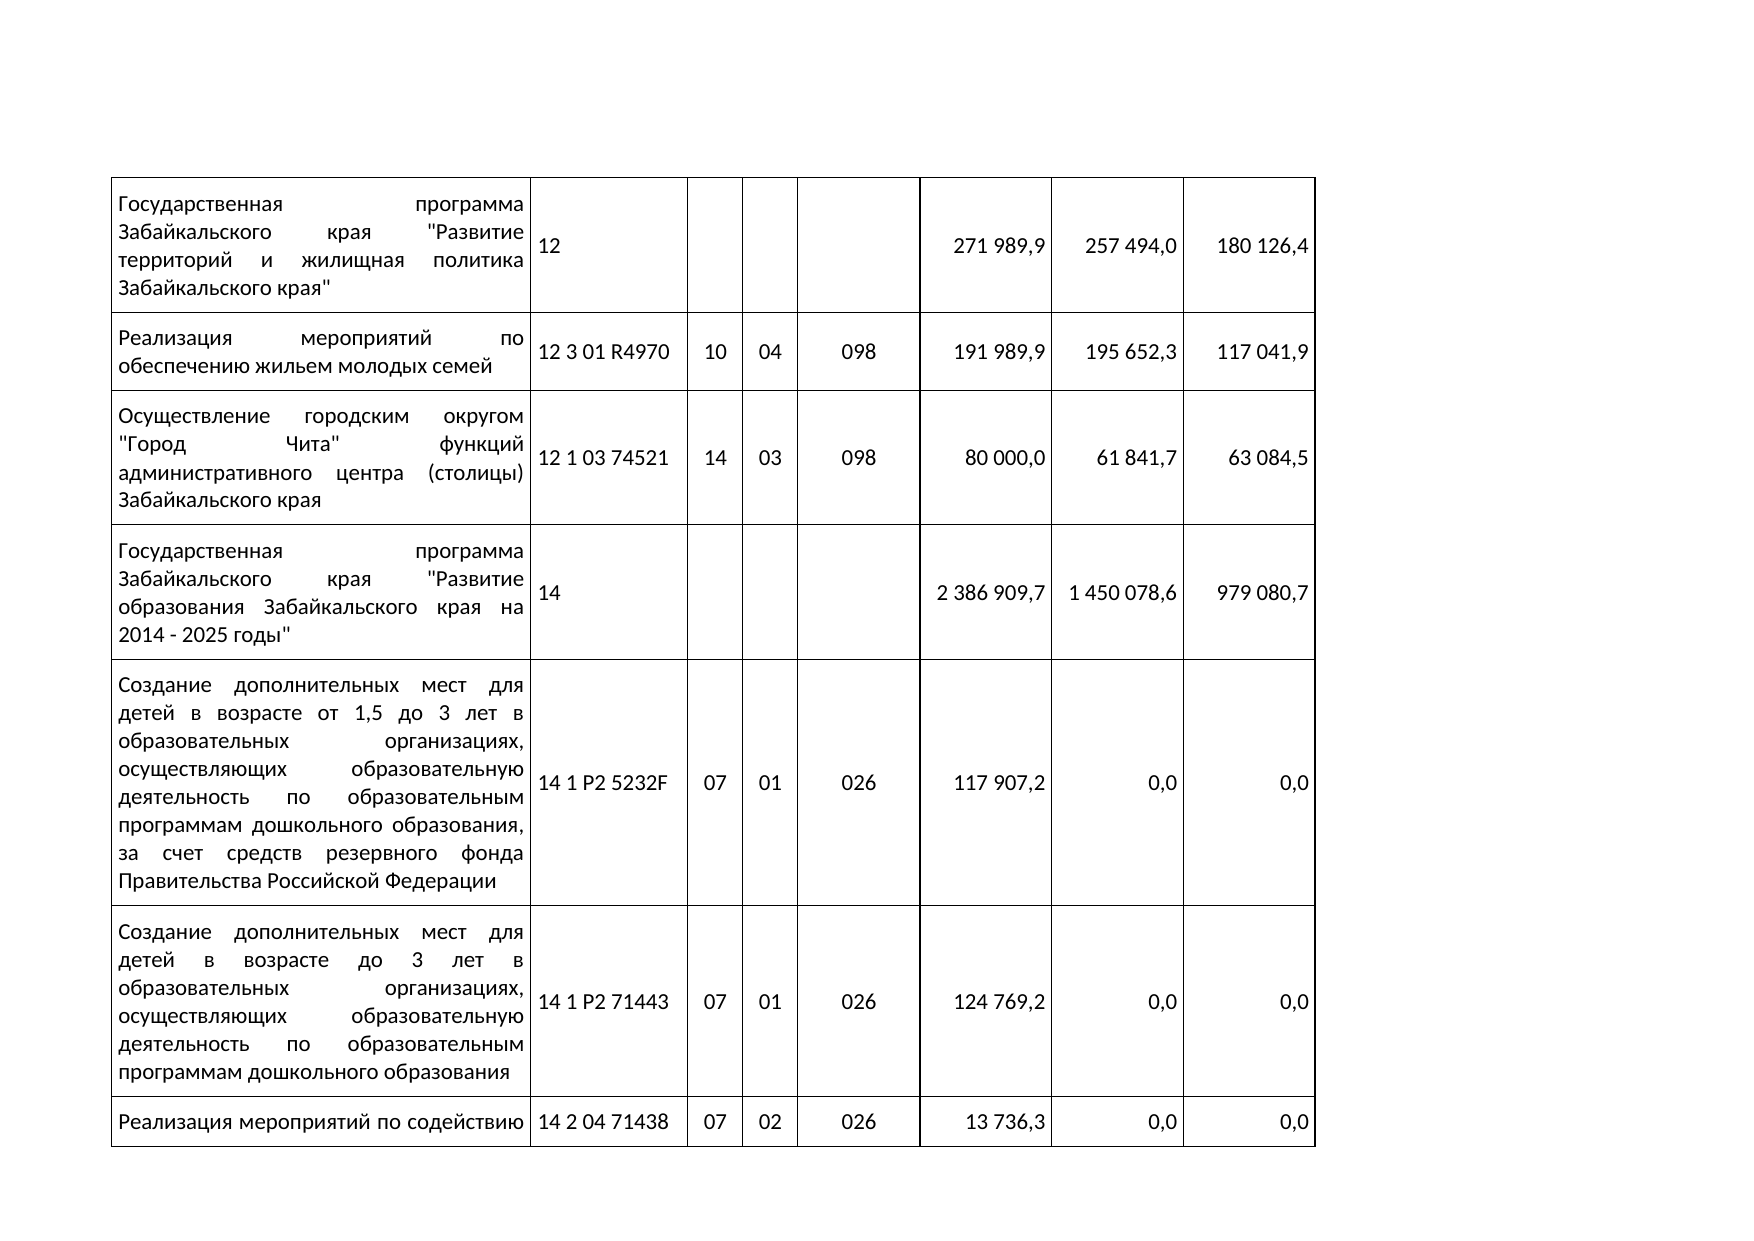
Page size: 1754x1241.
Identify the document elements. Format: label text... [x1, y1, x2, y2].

table_cell 098 [798, 391, 919, 524]
table_cell 0,0 [1184, 660, 1314, 905]
table_cell 01 [743, 906, 797, 1096]
table_cell 191 989,9 [921, 313, 1051, 390]
table_cell 2 386 909,7 [921, 525, 1051, 659]
table_cell 61 841,7 [1052, 391, 1183, 524]
table_cell 979 080,7 [1184, 525, 1314, 659]
table_cell Осуществление городским округом "Город Чита" функций административного центра (столицы) Забайкальского края [112, 391, 530, 524]
table_cell 07 [688, 1097, 742, 1146]
table_cell 195 652,3 [1052, 313, 1183, 390]
table_cell 10 [688, 313, 742, 390]
table_cell 1 450 078,6 [1052, 525, 1183, 659]
table_cell 180 126,4 [1184, 178, 1314, 312]
table_cell 14 [531, 525, 687, 659]
table_cell 14 [688, 391, 742, 524]
table_cell 14 2 04 71438 [531, 1097, 687, 1146]
table_cell 01 [743, 660, 797, 905]
table_cell 0,0 [1184, 906, 1314, 1096]
table_cell [688, 525, 742, 659]
table_cell 14 1 P2 5232F [531, 660, 687, 905]
table_cell 271 989,9 [921, 178, 1051, 312]
table_cell Реализация мероприятий по обеспечению жильем молодых семей [112, 313, 530, 390]
table_cell 80 000,0 [921, 391, 1051, 524]
table_cell Государственная программа Забайкальского края "Развитие образования Забайкальского края на 2014 - 2025 годы" [112, 525, 530, 659]
table_cell Создание дополнительных мест для детей в возрасте от 1,5 до 3 лет в образовательных организациях, осуществляющих образовательную деятельность по образовательным программам дошкольного образования, за счет средств резервного фонда Правительства Российской Федерации [112, 660, 530, 905]
table_cell 02 [743, 1097, 797, 1146]
table_cell 13 736,3 [921, 1097, 1051, 1146]
table_cell 124 769,2 [921, 906, 1051, 1096]
table_cell 026 [798, 1097, 919, 1146]
table_cell [743, 178, 797, 312]
table_cell 117 041,9 [1184, 313, 1314, 390]
table_cell 12 3 01 R4970 [531, 313, 687, 390]
table_cell 0,0 [1052, 660, 1183, 905]
table_cell 098 [798, 313, 919, 390]
table_cell 026 [798, 906, 919, 1096]
table_cell 14 1 P2 71443 [531, 906, 687, 1096]
table_cell 257 494,0 [1052, 178, 1183, 312]
table_cell 03 [743, 391, 797, 524]
table_cell 07 [688, 660, 742, 905]
table_cell 07 [688, 906, 742, 1096]
table_cell 0,0 [1052, 1097, 1183, 1146]
table_cell 12 1 03 74521 [531, 391, 687, 524]
table_cell 026 [798, 660, 919, 905]
table_cell [688, 178, 742, 312]
table_cell 117 907,2 [921, 660, 1051, 905]
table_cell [112, 1097, 530, 1146]
table_cell [798, 178, 919, 312]
table_cell [798, 525, 919, 659]
table_cell 0,0 [1052, 906, 1183, 1096]
table_cell 63 084,5 [1184, 391, 1314, 524]
table_cell Создание дополнительных мест для детей в возрасте до 3 лет в образовательных организациях, осуществляющих образовательную деятельность по образовательным программам дошкольного образования [112, 906, 530, 1096]
table_cell 04 [743, 313, 797, 390]
table_cell 12 [531, 178, 687, 312]
table_cell Государственная программа Забайкальского края "Развитие территорий и жилищная политика Забайкальского края" [112, 178, 530, 312]
table_cell 0,0 [1184, 1097, 1314, 1146]
table_cell [743, 525, 797, 659]
